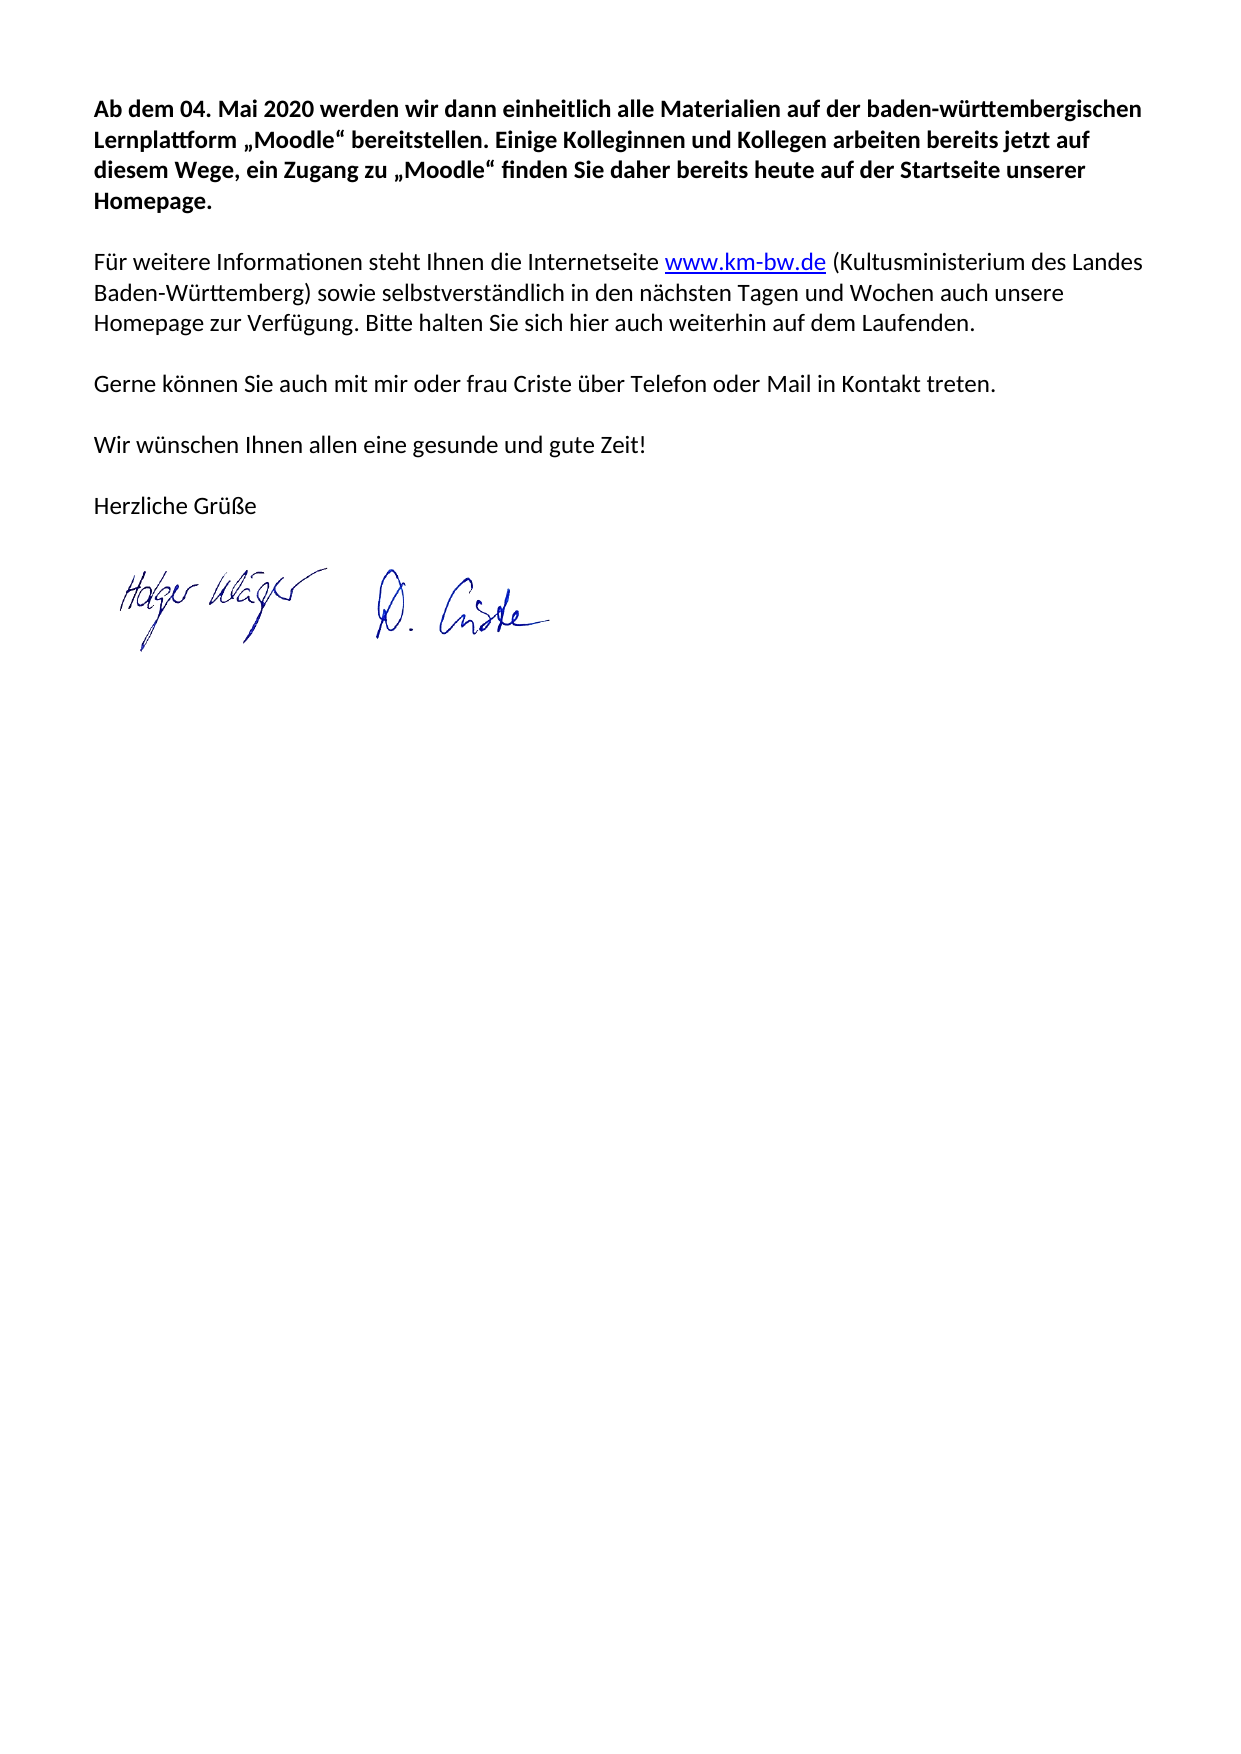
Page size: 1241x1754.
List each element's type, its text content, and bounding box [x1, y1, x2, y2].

text Herzliche Grüße [94, 490, 1144, 521]
text Ab dem 04. Mai 2020 werden wir dann einheitlich alle Materialien auf der baden-württembergischen Lernplattform „Moodle“ bereitstellen. Einige Kolleginnen und Kollegen arbeiten bereits jetzt auf diesem Wege, ein Zugang zu „Moodle“ finden Sie daher bereits heute auf der Startseite unserer Homepage. [94, 94, 1144, 216]
text Für weitere Informationen steht Ihnen die Internetseite www.km-bw.de (Kultusministerium des Landes Baden-Württemberg) sowie selbstverständlich in den nächsten Tagen und Wochen auch unsere Homepage zur Verfügung. Bitte halten Sie sich hier auch weiterhin auf dem Laufenden. [94, 246, 1144, 338]
text Gerne können Sie auch mit mir oder frau Criste über Telefon oder Mail in Kontakt treten. [94, 368, 1144, 399]
picture [93, 551, 336, 655]
text Wir wünschen Ihnen allen eine gesunde und gute Zeit! [94, 429, 1144, 460]
picture [364, 552, 577, 652]
